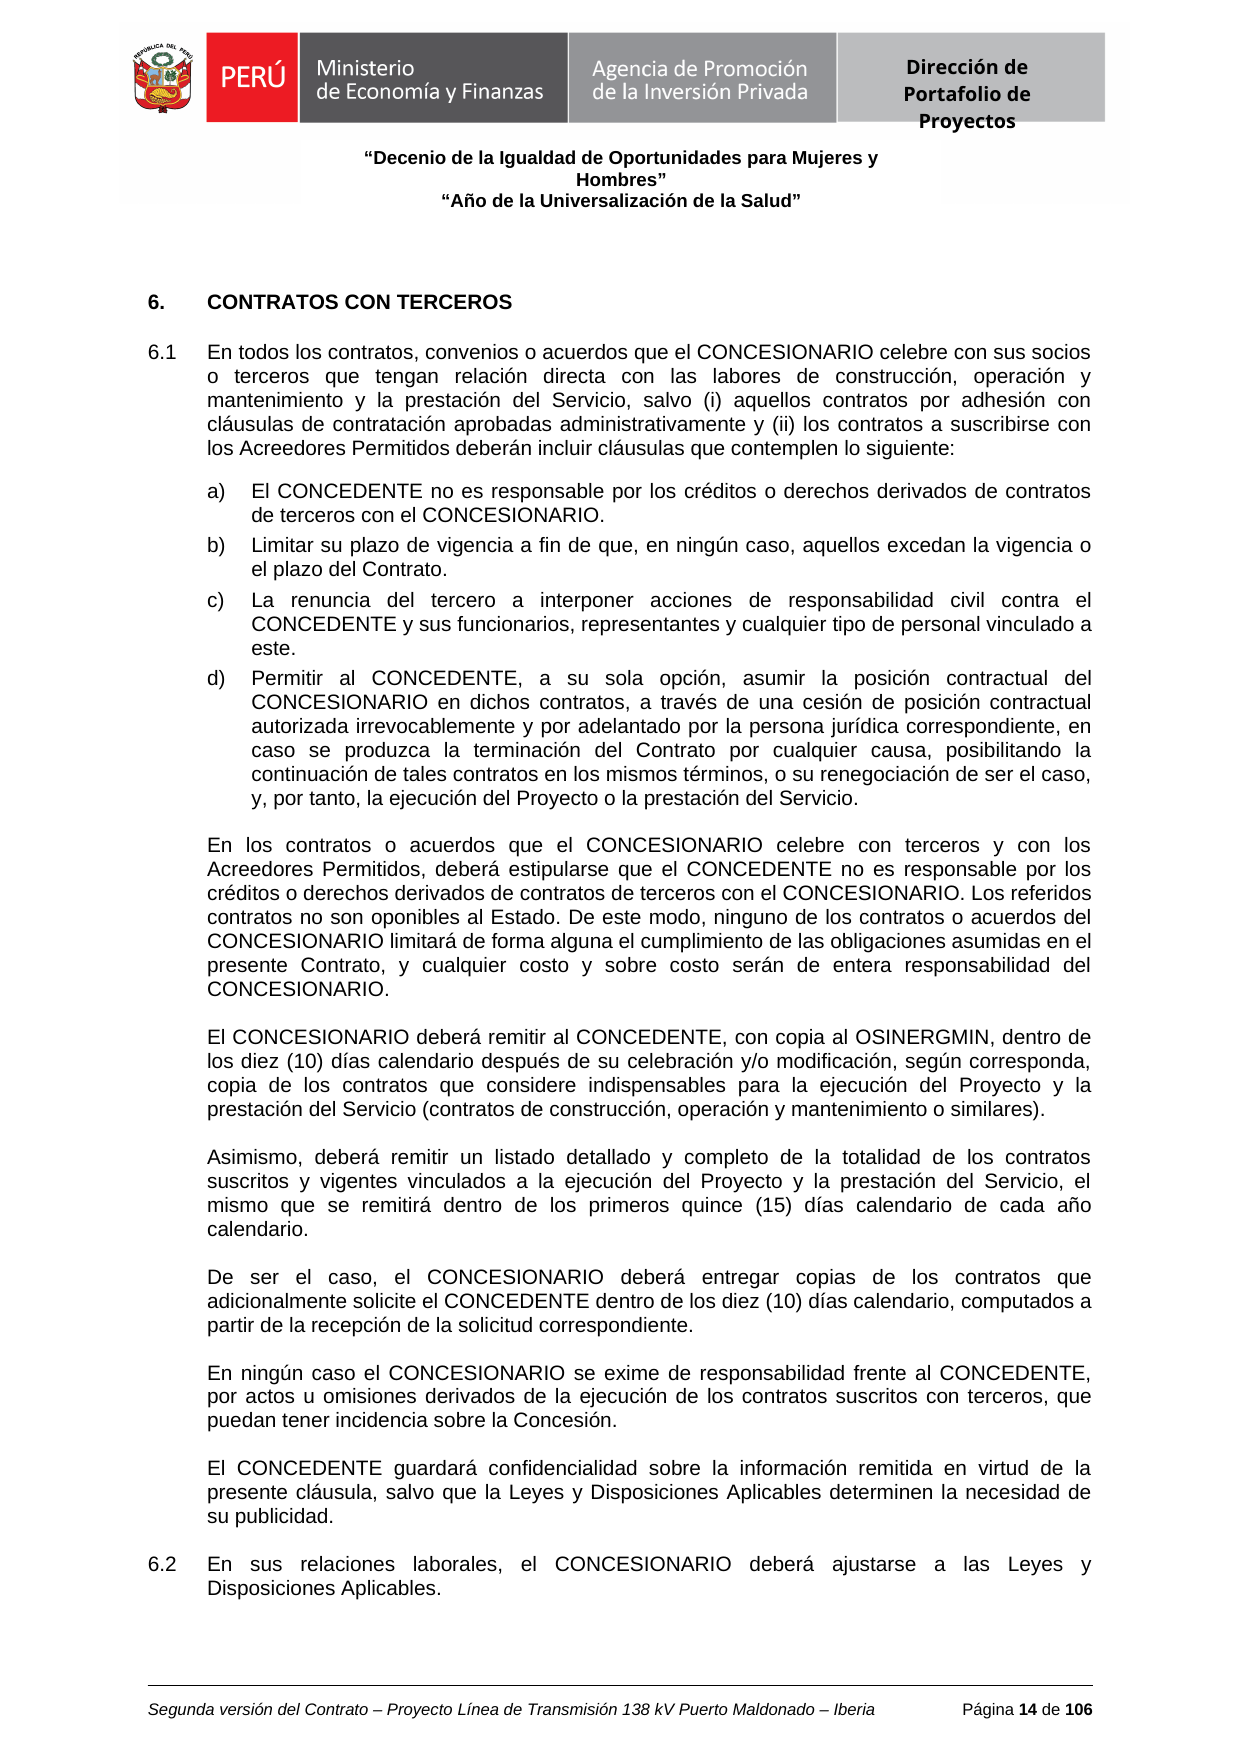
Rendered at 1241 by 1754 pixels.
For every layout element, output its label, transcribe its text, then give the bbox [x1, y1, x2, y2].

picture [119, 22, 1130, 204]
text En los contratos o acuerdos que el CONCESIONARIO celebre con terceros y con los Acreedores Permitidos, deberá estipularse que el CONCEDENTE no es responsable por los créditos o derechos derivados de contratos de terceros con el CONCESIONARIO. Los referidos contratos no son oponibles al Estado. De este modo, ninguno de los contratos o acuerdos del CONCESIONARIO limitará de forma alguna el cumplimiento de las obligaciones asumidas en el presente Contrato, y cualquier costo y sobre costo serán de entera responsabilidad del CONCESIONARIO. [207, 833, 1093, 1001]
text Asimismo, deberá remitir un listado detallado y completo de la totalidad de los contratos suscritos y vigentes vinculados a la ejecución del Proyecto y la prestación del Servicio, el mismo que se remitirá dentro de los primeros quince (15) días calendario de cada año calendario. [207, 1145, 1093, 1241]
list Limitar su plazo de vigencia a fin de que, en ningún caso, aquellos excedan la vigencia o el plazo del Contrato. [207, 533, 1093, 581]
list En sus relaciones laborales, el CONCESIONARIO deberá ajustarse a las Leyes y Disposiciones Aplicables. [148, 1552, 1093, 1600]
list El CONCEDENTE no es responsable por los créditos o derechos derivados de contratos de terceros con el CONCESIONARIO. [207, 479, 1093, 527]
text De ser el caso, el CONCESIONARIO deberá entregar copias de los contratos que adicionalmente solicite el CONCEDENTE dentro de los diez (10) días calendario, computados a partir de la recepción de la solicitud correspondiente. [207, 1264, 1093, 1336]
list CONTRATOS CON TERCEROS [148, 290, 1093, 314]
text El CONCEDENTE guardará confidencialidad sobre la información remitida en virtud de la presente cláusula, salvo que la Leyes y Disposiciones Aplicables determinen la necesidad de su publicidad. [207, 1456, 1093, 1528]
text El CONCESIONARIO deberá remitir al CONCEDENTE, con copia al OSINERGMIN, dentro de los diez (10) días calendario después de su celebración y/o modificación, según corresponda, copia de los contratos que considere indispensables para la ejecución del Proyecto y la prestación del Servicio (contratos de construcción, operación y mantenimiento o similares). [207, 1025, 1093, 1121]
list La renuncia del tercero a interponer acciones de responsabilidad civil contra el CONCEDENTE y sus funcionarios, representantes y cualquier tipo de personal vinculado a este. [207, 587, 1093, 659]
list Permitir al CONCEDENTE, a su sola opción, asumir la posición contractual del CONCESIONARIO en dichos contratos, a través de una cesión de posición contractual autorizada irrevocablemente y por adelantado por la persona jurídica correspondiente, en caso se produzca la terminación del Contrato por cualquier causa, posibilitando la continuación de tales contratos en los mismos términos, o su renegociación de ser el caso, y, por tanto, la ejecución del Proyecto o la prestación del Servicio. [207, 666, 1093, 809]
text En ningún caso el CONCESIONARIO se exime de responsabilidad frente al CONCEDENTE, por actos u omisiones derivados de la ejecución de los contratos suscritos con terceros, que puedan tener incidencia sobre la Concesión. [207, 1360, 1093, 1432]
list En todos los contratos, convenios o acuerdos que el CONCESIONARIO celebre con sus socios o terceros que tengan relación directa con las labores de construcción, operación y mantenimiento y la prestación del Servicio, salvo (i) aquellos contratos por adhesión con cláusulas de contratación aprobadas administrativamente y (ii) los contratos a suscribirse con los Acreedores Permitidos deberán incluir cláusulas que contemplen lo siguiente: [148, 340, 1093, 460]
